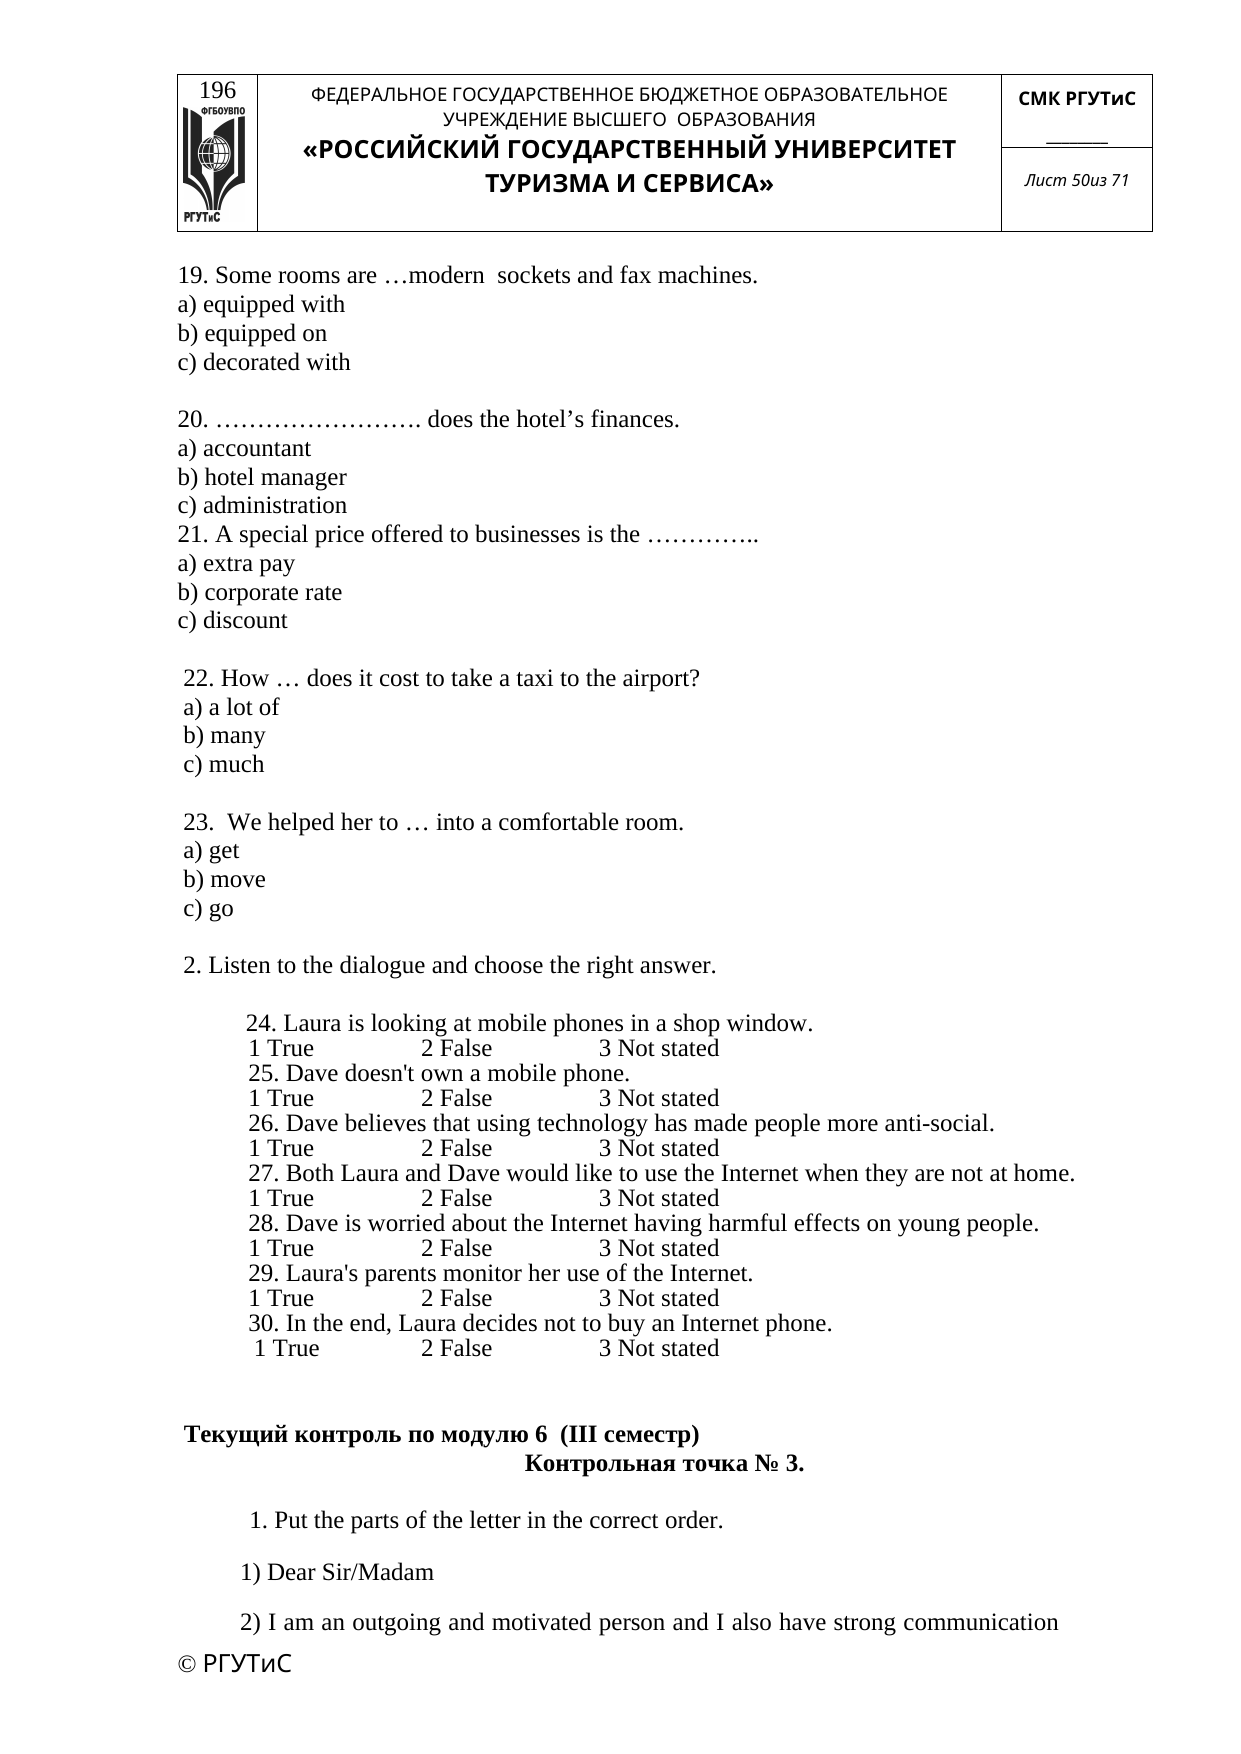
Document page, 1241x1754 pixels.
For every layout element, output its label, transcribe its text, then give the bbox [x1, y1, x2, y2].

text 1 True 2 False 3 Not stated [248, 1287, 1152, 1312]
text a) get [183, 835, 1152, 864]
text a) accountant [177, 433, 1152, 462]
text Контрольная точка № 3. [177, 1448, 1152, 1477]
text 21. A special price offered to businesses is the ………….. [177, 519, 1152, 548]
text b) hotel manager [177, 462, 1152, 490]
text 1 True 2 False 3 Not stated [248, 1087, 1152, 1112]
text 1) Dear Sir/Madam [240, 1563, 1152, 1585]
text c) discount [177, 605, 1152, 634]
text 23. We helped her to … into a comfortable room. [183, 807, 1152, 835]
text a) equipped with [177, 289, 1152, 318]
text 22. How … does it cost to take a taxi to the airport? [183, 663, 1152, 692]
text 25. Dave doesn't own a mobile phone. [248, 1062, 1152, 1087]
text 1 True 2 False 3 Not stated [248, 1187, 1152, 1212]
picture [183, 107, 245, 222]
text 20. ……………………. does the hotel’s finances. [177, 404, 1152, 433]
text 26. Dave believes that using technology has made people more anti-social. [248, 1112, 1152, 1137]
text c) decorated with [177, 347, 1152, 375]
text 2. Listen to the dialogue and choose the right answer. [183, 950, 1152, 979]
text Текущий контроль по модулю 6 (III семестр) [177, 1419, 1152, 1448]
text 30. In the end, Laura decides not to buy an Internet phone. [248, 1312, 1152, 1337]
text 1 True 2 False 3 Not stated [248, 1337, 1152, 1362]
text 27. Both Laura and Dave would like to use the Internet when they are not at home. [248, 1162, 1152, 1187]
text b) many [183, 720, 1152, 749]
text c) go [183, 893, 1152, 922]
text b) equipped on [177, 318, 1152, 347]
text a) a lot of [183, 692, 1152, 720]
text b) move [183, 864, 1152, 893]
text 1. Put the parts of the letter in the correct order. [177, 1505, 1152, 1534]
text 29. Laura's parents monitor her use of the Internet. [248, 1262, 1152, 1287]
text 1 True 2 False 3 Not stated [248, 1237, 1152, 1262]
text 24. Laura is looking at mobile phones in a shop window. [183, 1008, 1152, 1037]
text a) extra pay [177, 548, 1152, 577]
text 28. Dave is worried about the Internet having harmful effects on young people. [248, 1212, 1152, 1237]
text c) much [183, 749, 1152, 778]
text 1 True 2 False 3 Not stated [248, 1037, 1152, 1062]
text c) administration [177, 490, 1152, 519]
text 19. Some rooms are …modern sockets and fax machines. [177, 260, 1152, 289]
text b) corporate rate [177, 577, 1152, 605]
text 1 True 2 False 3 Not stated [248, 1137, 1152, 1162]
